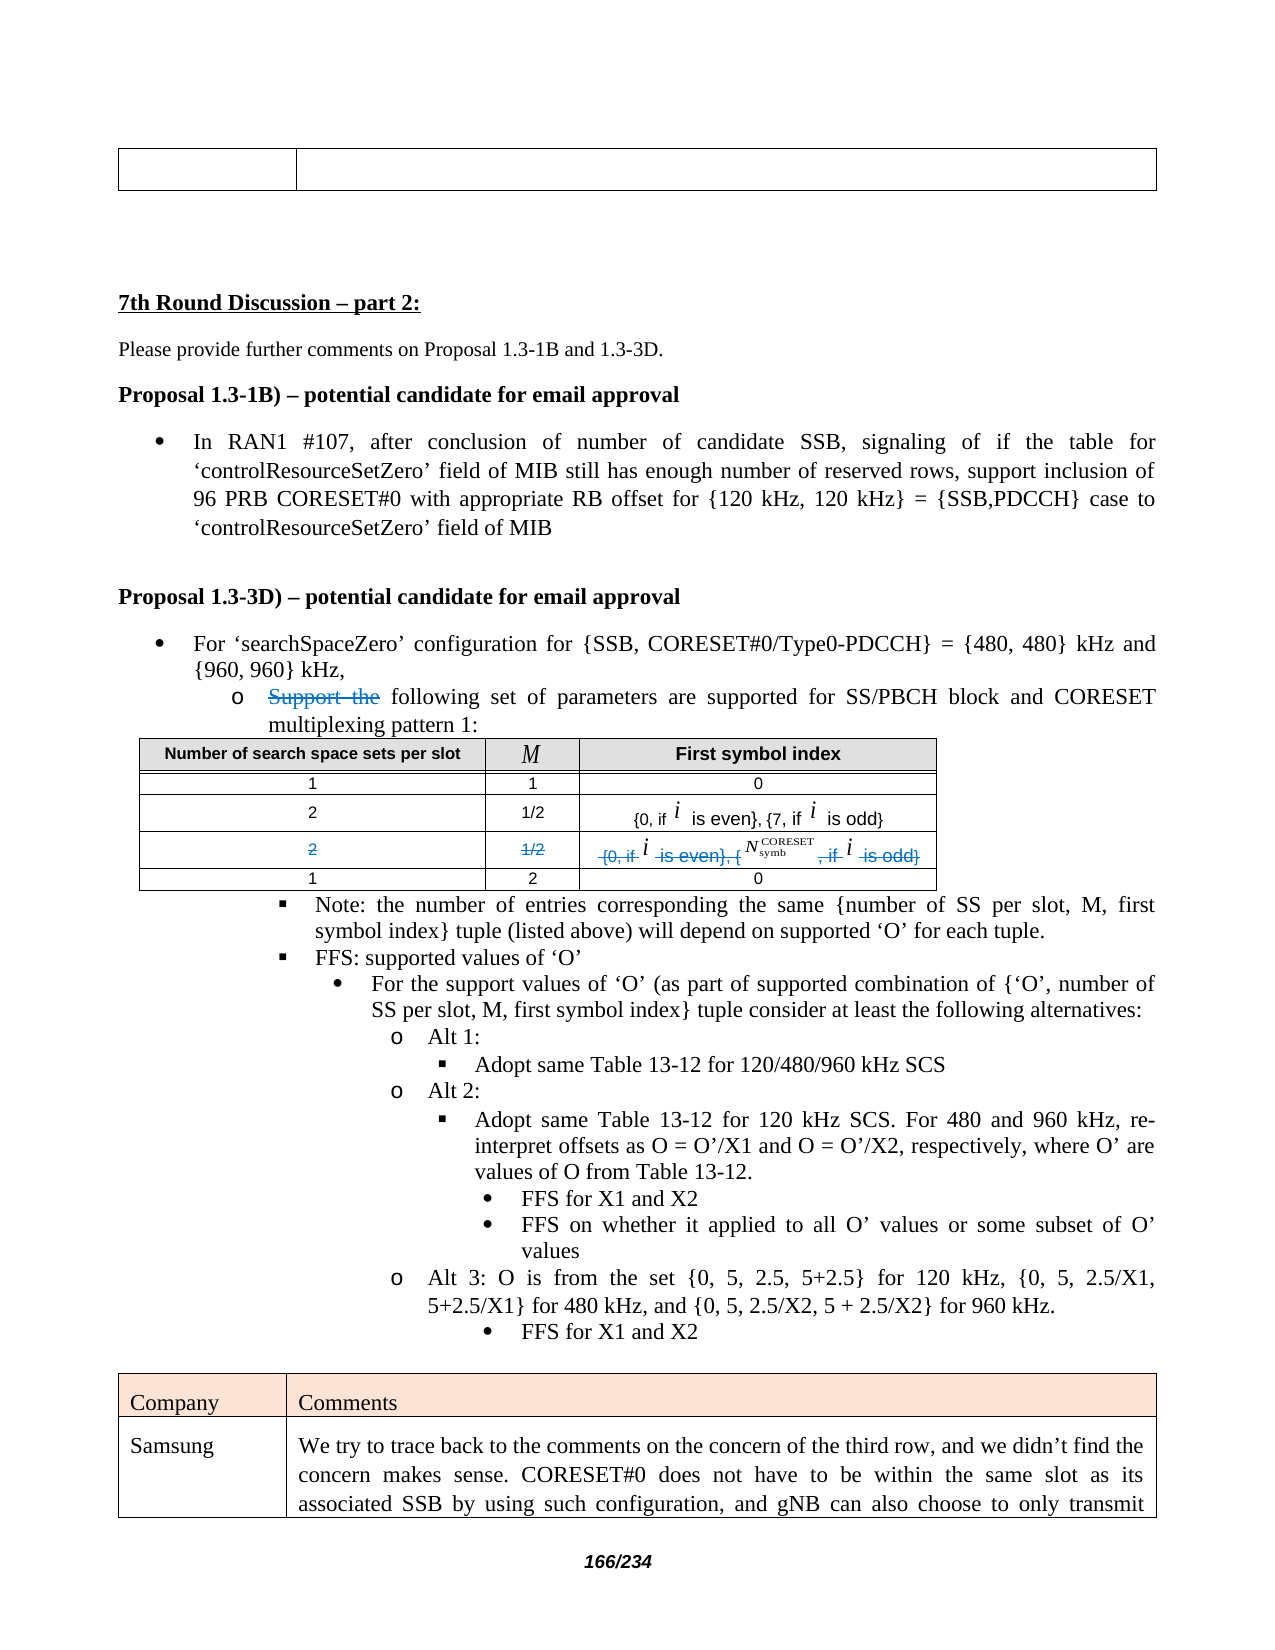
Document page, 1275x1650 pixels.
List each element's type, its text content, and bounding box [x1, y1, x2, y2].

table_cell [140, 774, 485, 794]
subtitle 7th Round Discussion – part 2: [118, 289, 1157, 316]
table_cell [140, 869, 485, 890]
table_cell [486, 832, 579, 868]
list Note: the number of entries corresponding the same {number of SS per slot, M, first symbol index} tuple (listed above) will depend on supported ‘O’ for each tuple. [277, 891, 1157, 944]
list Alt 1: [390, 1023, 1157, 1051]
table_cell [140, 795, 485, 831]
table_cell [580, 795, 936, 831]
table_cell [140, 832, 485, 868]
list FFS for X1 and X2 [484, 1185, 1157, 1211]
list Adopt same Table 13-12 for 120/480/960 kHz SCS [437, 1051, 1157, 1077]
list Alt 2: [390, 1077, 1157, 1106]
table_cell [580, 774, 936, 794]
list For the support values of ‘O’ (as part of supported combination of {‘O’, number of SS per slot, M, first symbol index} tuple consider at least the following alternatives: [334, 970, 1157, 1023]
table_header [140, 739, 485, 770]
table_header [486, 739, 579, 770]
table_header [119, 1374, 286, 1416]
list FFS for X1 and X2 [484, 1318, 1157, 1345]
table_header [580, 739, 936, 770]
list Alt 3: O is from the set {0, 5, 2.5, 5+2.5} for 120 kHz, {0, 5, 2.5/X1, 5+2.5/X1} for 480 kHz, and {0, 5, 2.5/X2, 5 + 2.5/X2} for 960 kHz. [390, 1264, 1157, 1318]
list Support the following set of parameters are supported for SS/PBCH block and CORESET multiplexing pattern 1: [231, 683, 1157, 737]
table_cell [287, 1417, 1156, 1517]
subtitle Proposal 1.3-3D) – potential candidate for email approval [118, 583, 1157, 609]
list For ‘searchSpaceZero’ configuration for {SSB, CORESET#0/Type0-PDCCH} = {480, 480} kHz and {960, 960} kHz, [156, 630, 1157, 683]
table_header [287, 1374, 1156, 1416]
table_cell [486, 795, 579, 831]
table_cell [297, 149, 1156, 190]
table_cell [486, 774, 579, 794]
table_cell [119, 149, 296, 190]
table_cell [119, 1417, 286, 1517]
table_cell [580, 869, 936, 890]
list FFS: supported values of ‘O’ [277, 944, 1157, 970]
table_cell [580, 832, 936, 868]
list In RAN1 #107, after conclusion of number of candidate SSB, signaling of if the table for ‘controlResourceSetZero’ field of MIB still has enough number of reserved rows, support inclusion of 96 PRB CORESET#0 with appropriate RB offset for {120 kHz, 120 kHz} = {SSB,PDCCH} case to ‘controlResourceSetZero’ field of MIB [156, 428, 1157, 540]
subtitle Proposal 1.3-1B) – potential candidate for email approval [118, 381, 1157, 407]
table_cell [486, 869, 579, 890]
list FFS on whether it applied to all O’ values or some subset of O’ values [484, 1211, 1157, 1264]
list Adopt same Table 13-12 for 120 kHz SCS. For 480 and 960 kHz, re-interpret offsets as O = O’/X1 and O = O’/X2, respectively, where O’ are values of O from Table 13-12. [437, 1106, 1157, 1185]
text Please provide further comments on Proposal 1.3-1B and 1.3-3D. [118, 336, 1157, 361]
